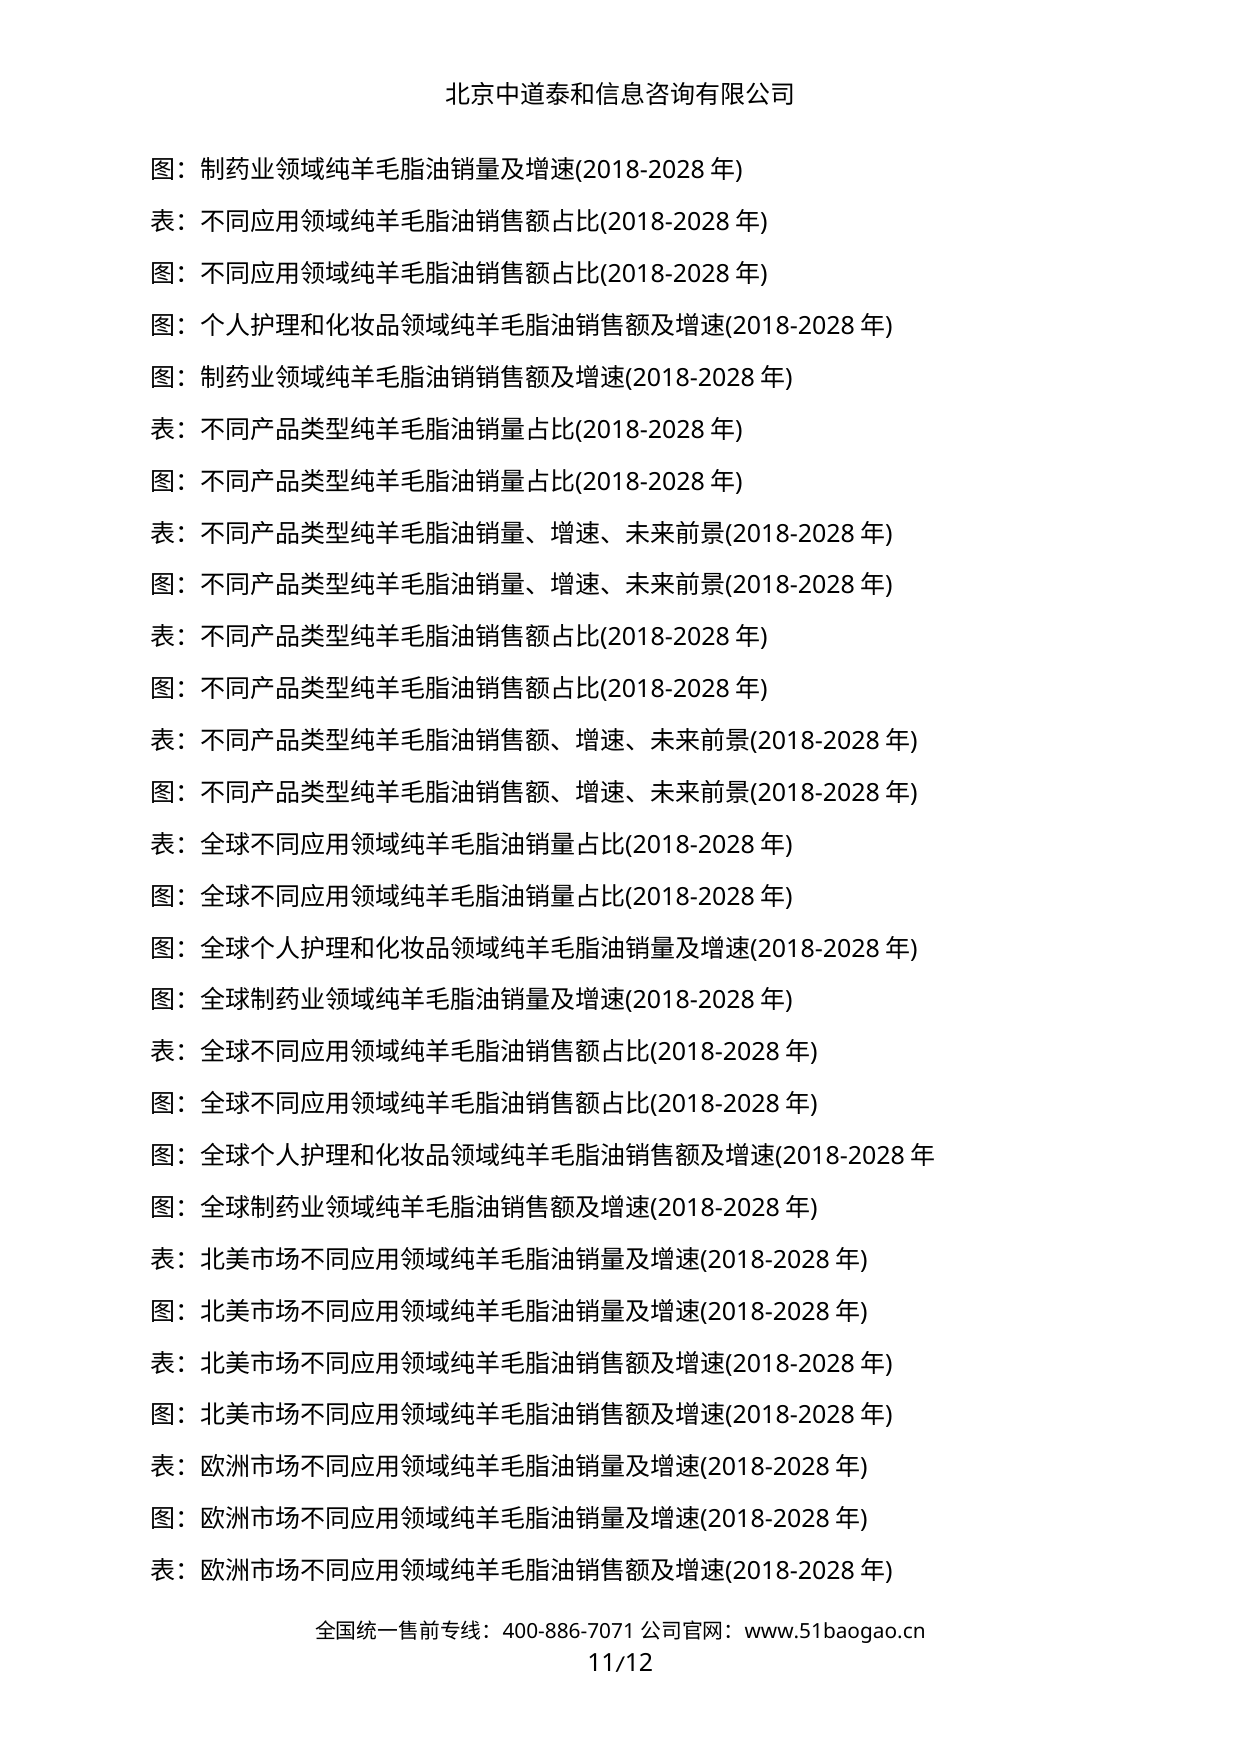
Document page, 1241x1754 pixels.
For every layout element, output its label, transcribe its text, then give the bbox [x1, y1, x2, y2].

text 图：全球制药业领域纯羊毛脂油销售额及增速(2018-2028年) [150, 1187, 1090, 1224]
text 图：欧洲市场不同应用领域纯羊毛脂油销量及增速(2018-2028年) [150, 1499, 1090, 1535]
text 图：全球不同应用领域纯羊毛脂油销售额占比(2018-2028年) [150, 1084, 1090, 1120]
text 表：全球不同应用领域纯羊毛脂油销量占比(2018-2028年) [150, 824, 1090, 861]
text 图：全球不同应用领域纯羊毛脂油销量占比(2018-2028年) [150, 876, 1090, 912]
text 图：制药业领域纯羊毛脂油销销售额及增速(2018-2028年) [150, 357, 1090, 394]
text 图：不同产品类型纯羊毛脂油销量、增速、未来前景(2018-2028年) [150, 565, 1090, 601]
text 表：北美市场不同应用领域纯羊毛脂油销量及增速(2018-2028年) [150, 1239, 1090, 1276]
text 表：全球不同应用领域纯羊毛脂油销售额占比(2018-2028年) [150, 1032, 1090, 1068]
text 图：全球制药业领域纯羊毛脂油销量及增速(2018-2028年) [150, 980, 1090, 1016]
text 图：全球个人护理和化妆品领域纯羊毛脂油销售额及增速(2018-2028年 [150, 1136, 1090, 1172]
text 表：欧洲市场不同应用领域纯羊毛脂油销量及增速(2018-2028年) [150, 1447, 1090, 1483]
text 表：不同产品类型纯羊毛脂油销售额占比(2018-2028年) [150, 617, 1090, 653]
text 表：不同产品类型纯羊毛脂油销量、增速、未来前景(2018-2028年) [150, 513, 1090, 549]
text 图：不同产品类型纯羊毛脂油销售额、增速、未来前景(2018-2028年) [150, 772, 1090, 809]
text 表：不同产品类型纯羊毛脂油销量占比(2018-2028年) [150, 409, 1090, 446]
text 表：欧洲市场不同应用领域纯羊毛脂油销售额及增速(2018-2028年) [150, 1551, 1090, 1587]
text 图：北美市场不同应用领域纯羊毛脂油销售额及增速(2018-2028年) [150, 1395, 1090, 1431]
text 图：个人护理和化妆品领域纯羊毛脂油销售额及增速(2018-2028年) [150, 306, 1090, 342]
text 表：北美市场不同应用领域纯羊毛脂油销售额及增速(2018-2028年) [150, 1343, 1090, 1379]
text 图：不同应用领域纯羊毛脂油销售额占比(2018-2028年) [150, 254, 1090, 290]
text 表：不同应用领域纯羊毛脂油销售额占比(2018-2028年) [150, 202, 1090, 238]
text 图：不同产品类型纯羊毛脂油销量占比(2018-2028年) [150, 461, 1090, 497]
text 图：全球个人护理和化妆品领域纯羊毛脂油销量及增速(2018-2028年) [150, 928, 1090, 964]
text 表：不同产品类型纯羊毛脂油销售额、增速、未来前景(2018-2028年) [150, 721, 1090, 757]
text 图：制药业领域纯羊毛脂油销量及增速(2018-2028年) [150, 150, 1090, 186]
text 图：不同产品类型纯羊毛脂油销售额占比(2018-2028年) [150, 669, 1090, 705]
text 图：北美市场不同应用领域纯羊毛脂油销量及增速(2018-2028年) [150, 1291, 1090, 1327]
